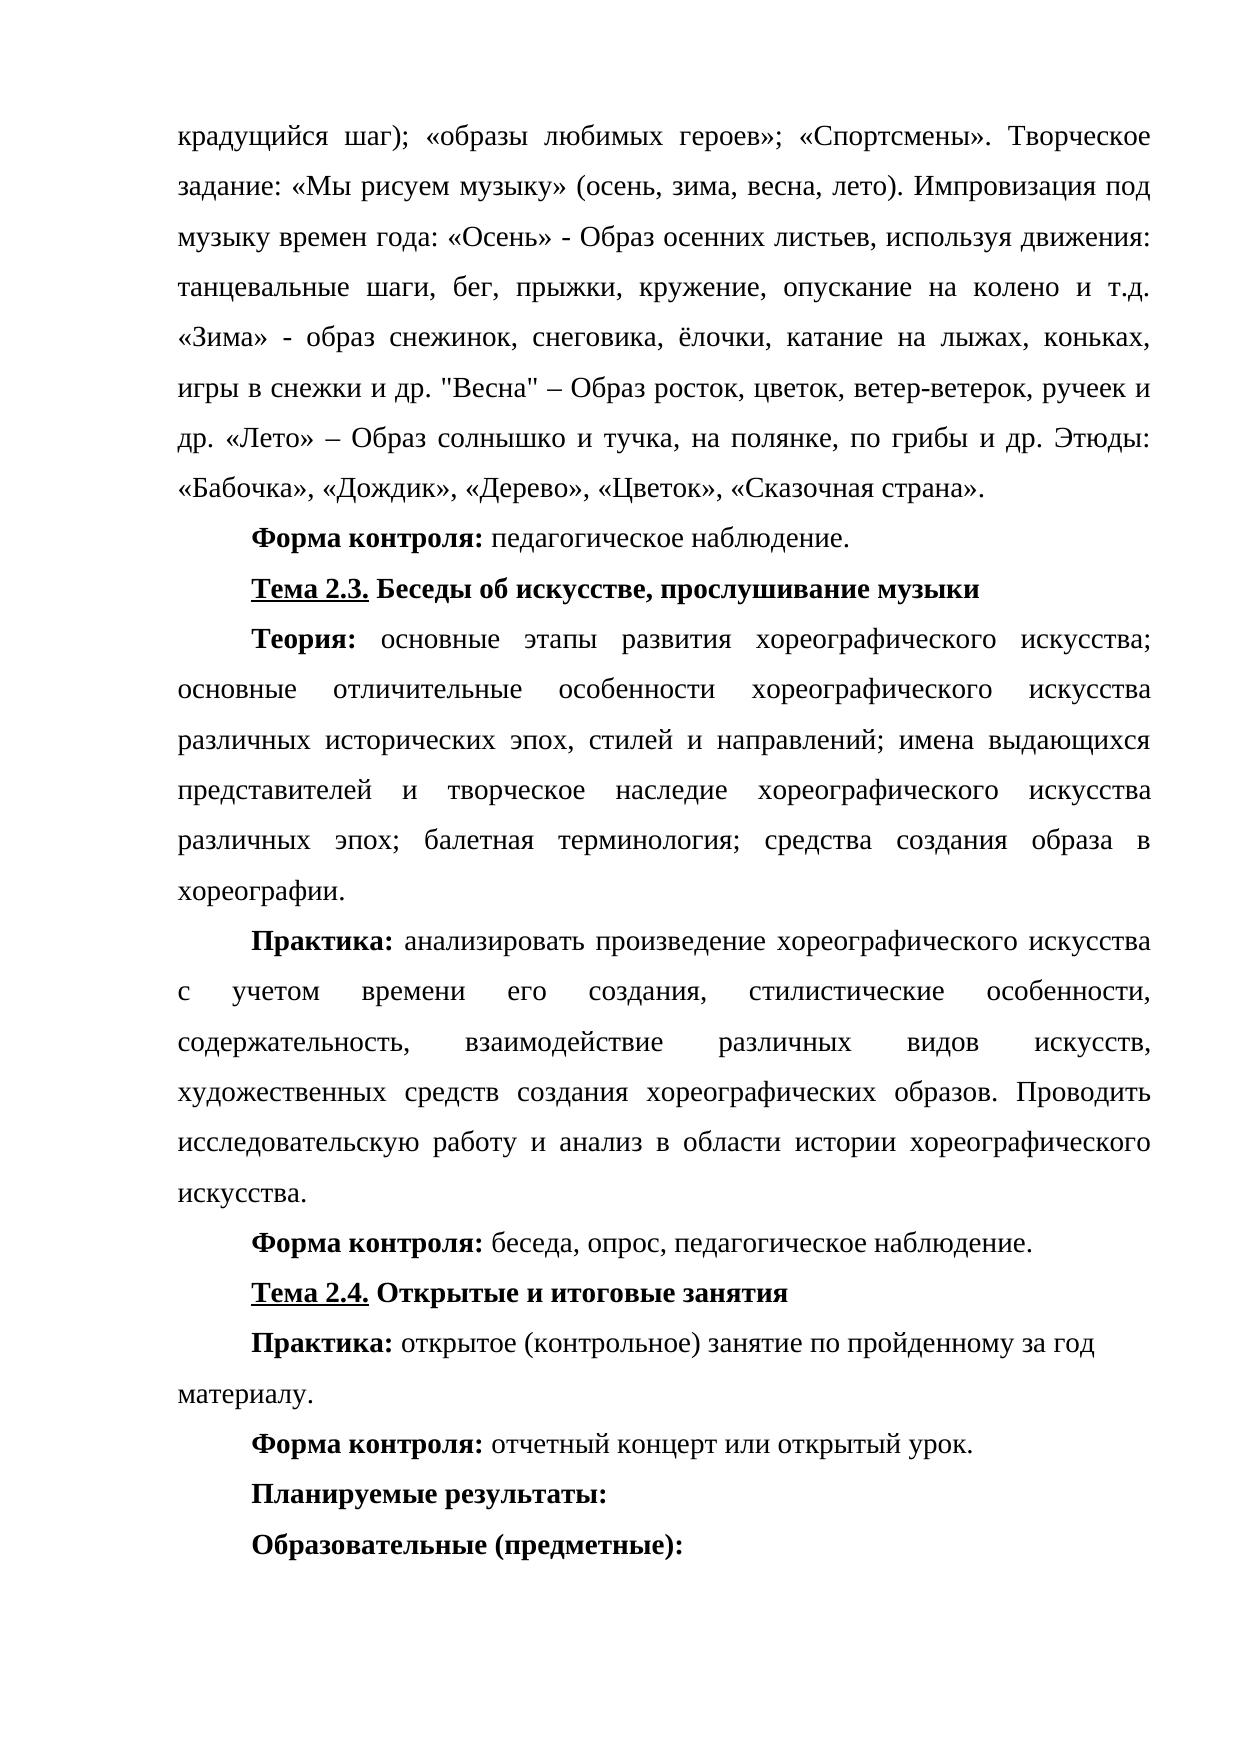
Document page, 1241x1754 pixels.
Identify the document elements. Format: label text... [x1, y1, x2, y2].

text Практика: анализировать произведение хореографического искусства с учетом времени его создания, стилистические особенности, содержательность, взаимодействие различных видов искусств, художественных средств создания хореографических образов. Проводить исследовательскую работу и анализ в области истории хореографического искусства. [177, 923, 1152, 1208]
text Тема 2.3. Беседы об искусстве, прослушивание музыки [177, 571, 1152, 604]
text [177, 118, 1152, 504]
text Теория: основные этапы развития хореографического искусства; основные отличительные особенности хореографического искусства различных исторических эпох, стилей и направлений; имена выдающихся представителей и творческое наследие хореографического искусства различных эпох; балетная терминология; средства создания образа в хореографии. [177, 621, 1152, 906]
text Форма контроля: педагогическое наблюдение. [177, 521, 1152, 554]
text Планируемые результаты: [177, 1477, 1152, 1510]
text Образовательные (предметные): [177, 1527, 1152, 1560]
text Форма контроля: отчетный концерт или открытый урок. [177, 1426, 1152, 1460]
text Форма контроля: беседа, опрос, педагогическое наблюдение. [177, 1225, 1152, 1258]
text Практика: открытое (контрольное) занятие по пройденному за год материалу. [177, 1326, 1152, 1409]
text Тема 2.4. Открытые и итоговые занятия [177, 1275, 1152, 1309]
